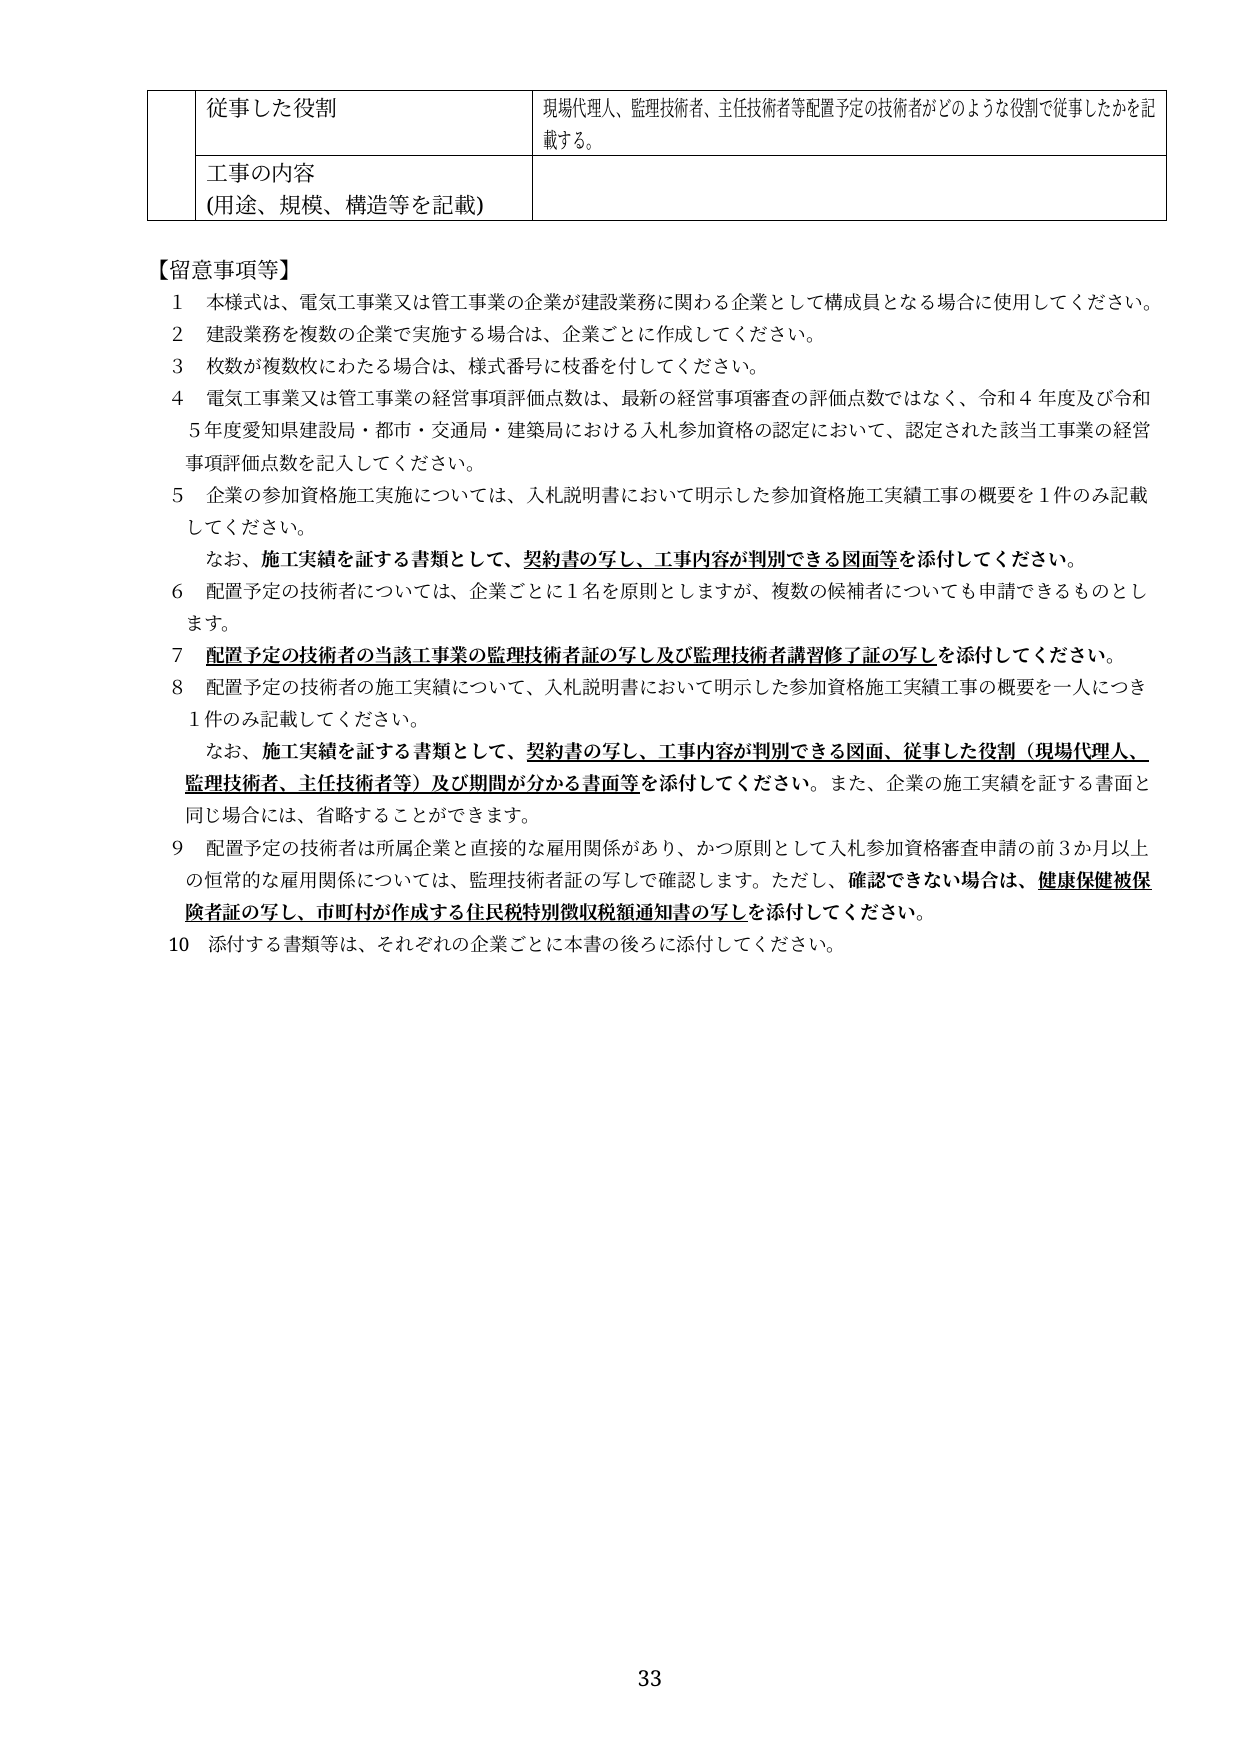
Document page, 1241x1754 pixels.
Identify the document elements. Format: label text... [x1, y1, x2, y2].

table_cell 現場代理人、監理技術者、主任技術者等配置予定の技術者がどのような役割で従事したかを記載する。 [533, 91, 1166, 155]
table_cell 従事した役割 [196, 91, 532, 155]
table_cell [533, 156, 1166, 220]
text ８ 配置予定の技術者の施工実績について、入札説明書において明示した参加資格施工実績工事の概要を一人につき１件のみ記載してください。 [168, 670, 1152, 734]
text ７ 配置予定の技術者の当該工事業の監理技術者証の写し及び監理技術者講習修了証の写しを添付してください。 [168, 638, 1152, 670]
text ４ 電気工事業又は管工事業の経営事項評価点数は、最新の経営事項審査の評価点数ではなく、令和４年度及び令和５年度愛知県建設局・都市・交通局・建築局における入札参加資格の認定において、認定された該当工事業の経営事項評価点数を記入してください。 [168, 382, 1152, 478]
text ６ 配置予定の技術者については、企業ごとに１名を原則としますが、複数の候補者についても申請できるものとします。 [168, 574, 1152, 638]
text １ 本様式は、電気工事業又は管工事業の企業が建設業務に関わる企業として構成員となる場合に使用してください。 [168, 285, 1152, 317]
text 【留意事項等】 [148, 253, 1152, 285]
text なお、施工実績を証する書類として、契約書の写し、工事内容が判別できる図面等を添付してください。 [185, 542, 1152, 574]
text ３ 枚数が複数枚にわたる場合は、様式番号に枝番を付してください。 [168, 349, 1152, 382]
text ９ 配置予定の技術者は所属企業と直接的な雇用関係があり、かつ原則として入札参加資格審査申請の前３か月以上の恒常的な雇用関係については、監理技術者証の写しで確認します。ただし、確認できない場合は、健康保健被保険者証の写し、市町村が作成する住民税特別徴収税額通知書の写しを添付してください。 [168, 831, 1152, 927]
text 10 添付する書類等は、それぞれの企業ごとに本書の後ろに添付してください。 [168, 927, 1152, 959]
table_cell 工事の内容 (用途、規模、構造等を記載) [196, 156, 532, 220]
text ２ 建設業務を複数の企業で実施する場合は、企業ごとに作成してください。 [168, 317, 1152, 349]
text ５ 企業の参加資格施工実施については、入札説明書において明示した参加資格施工実績工事の概要を１件のみ記載してください。 [168, 478, 1152, 542]
text なお、施工実績を証する書類として、契約書の写し、工事内容が判別できる図面、従事した役割（現場代理人、監理技術者、主任技術者等）及び期間が分かる書面等を添付してください。また、企業の施工実績を証する書面と同じ場合には、省略することができます。 [185, 734, 1152, 831]
